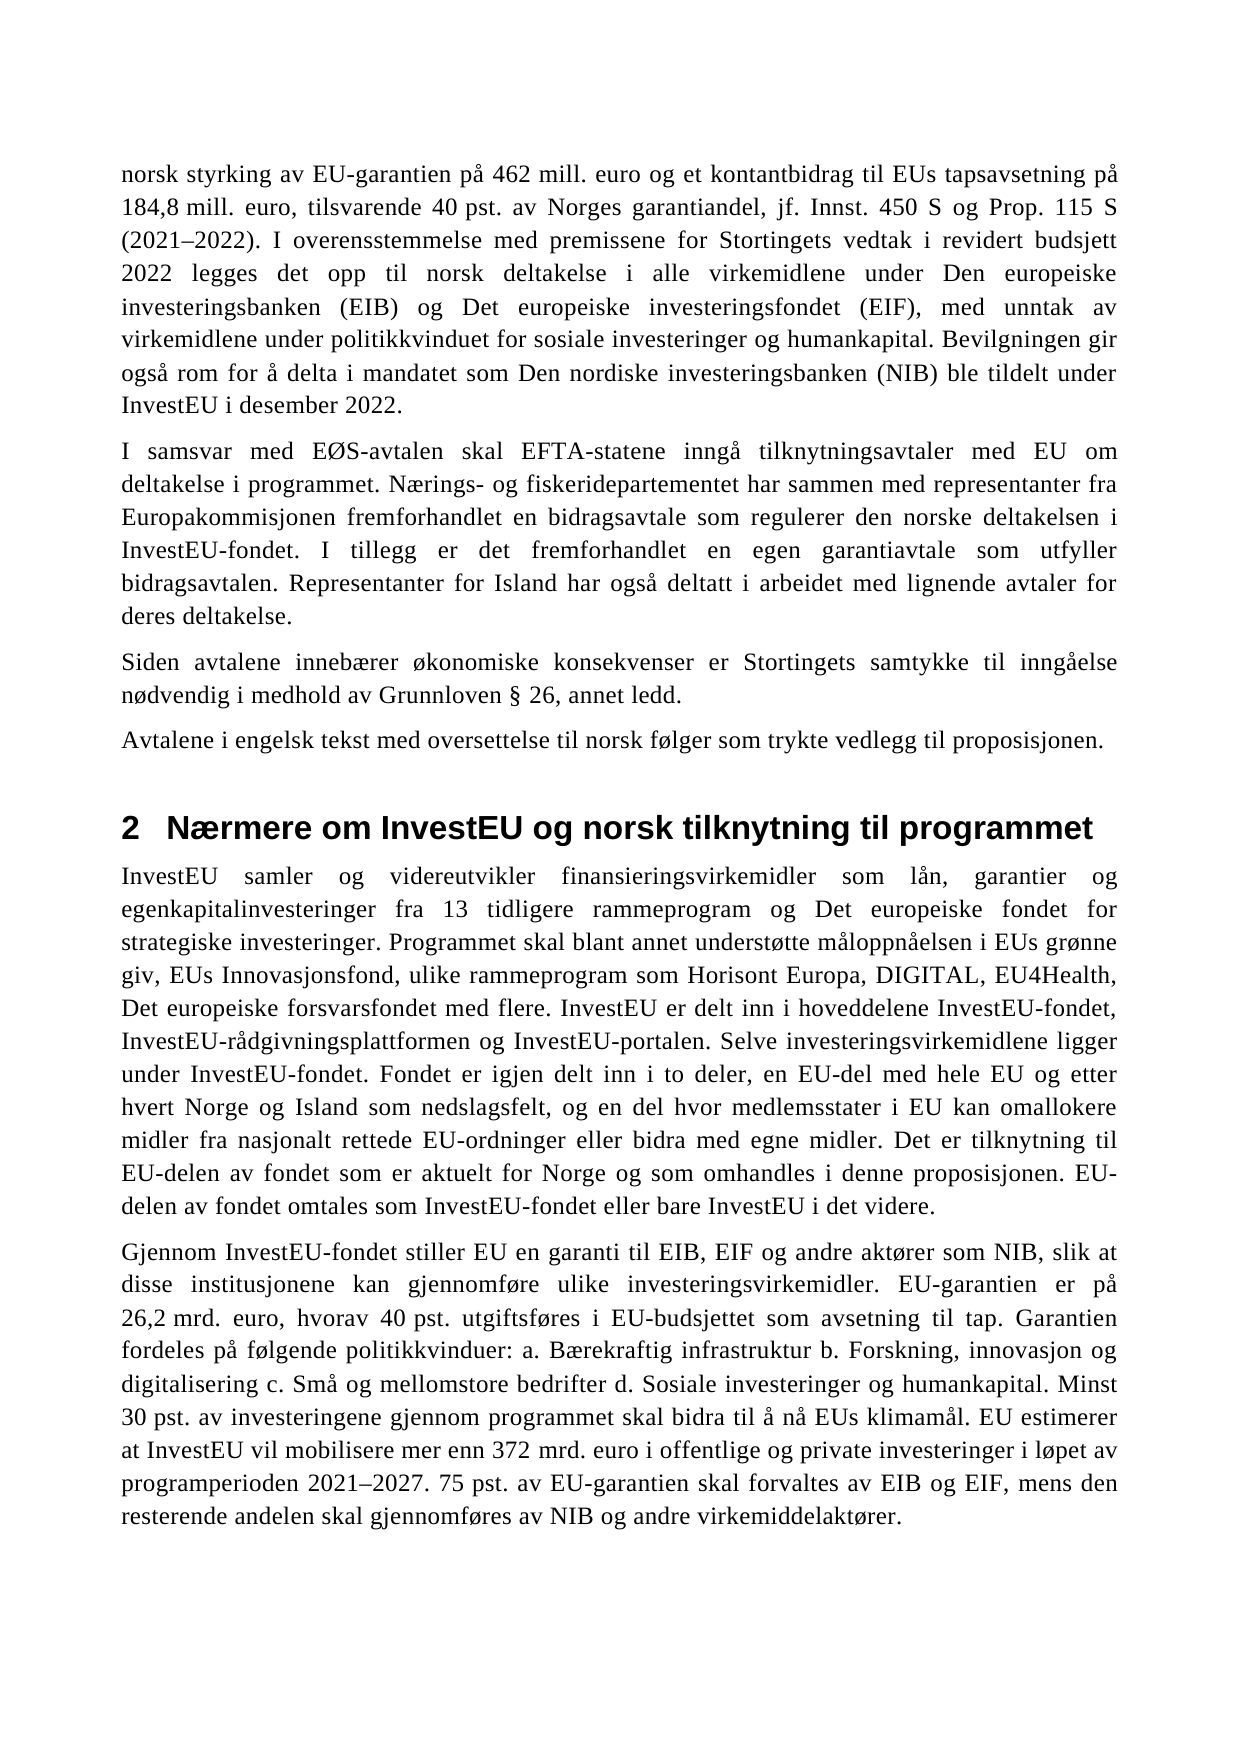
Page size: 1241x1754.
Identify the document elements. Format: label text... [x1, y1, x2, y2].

text Siden avtalene innebærer økonomiske konsekvenser er Stortingets samtykke til inngåelse nødvendig i medhold av Grunnloven § 26, annet ledd. [121, 647, 1119, 708]
text Gjennom InvestEU-fondet stiller EU en garanti til EIB, EIF og andre aktører som NIB, slik at disse institusjonene kan gjennomføre ulike investeringsvirkemidler. EU-garantien er på 26,2 mrd. euro, hvorav 40 pst. utgiftsføres i EU-budsjettet som avsetning til tap. Garantien fordeles på følgende politikkvinduer: a. Bærekraftig infrastruktur b. Forskning, innovasjon og digitalisering c. Små og mellomstore bedrifter d. Sosiale investeringer og humankapital. Minst 30 pst. av investeringene gjennom programmet skal bidra til å nå EUs klimamål. EU estimerer at InvestEU vil mobilisere mer enn 372 mrd. euro i offentlige og private investeringer i løpet av programperioden 2021–2027. 75 pst. av EU-garantien skal forvaltes av EIB og EIF, mens den resterende andelen skal gjennomføres av NIB og andre virkemiddelaktører. [121, 1237, 1119, 1529]
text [121, 159, 1119, 419]
text InvestEU samler og videreutvikler finansieringsvirkemidler som lån, garantier og egenkapitalinvesteringer fra 13 tidligere rammeprogram og Det europeiske fondet for strategiske investeringer. Programmet skal blant annet understøtte måloppnåelsen i EUs grønne giv, EUs Innovasjonsfond, ulike rammeprogram som Horisont Europa, DIGITAL, EU4Health, Det europeiske forsvarsfondet med flere. InvestEU er delt inn i hoveddelene InvestEU-fondet, InvestEU-rådgivningsplattformen og InvestEU-portalen. Selve investeringsvirkemidlene ligger under InvestEU-fondet. Fondet er igjen delt inn i to deler, en EU-del med hele EU og etter hvert Norge og Island som nedslagsfelt, og en del hvor medlemsstater i EU kan omallokere midler fra nasjonalt rettede EU-ordninger eller bidra med egne midler. Det er tilknytning til EU-delen av fondet som er aktuelt for Norge og som omhandles i denne proposisjonen. EU-delen av fondet omtales som InvestEU-fondet eller bare InvestEU i det videre. [121, 861, 1119, 1220]
subtitle Nærmere om InvestEU og norsk tilknytning til programmet [121, 808, 1119, 847]
text I samsvar med EØS-avtalen skal EFTA-statene inngå tilknytningsavtaler med EU om deltakelse i programmet. Nærings- og fiskeridepartementet har sammen med representanter fra Europakommisjonen fremforhandlet en bidragsavtale som regulerer den norske deltakelsen i InvestEU-fondet. I tillegg er det fremforhandlet en egen garantiavtale som utfyller bidragsavtalen. Representanter for Island har også deltatt i arbeidet med lignende avtaler for deres deltakelse. [121, 436, 1119, 630]
text Avtalene i engelsk tekst med oversettelse til norsk følger som trykte vedlegg til proposisjonen. [121, 725, 1119, 754]
